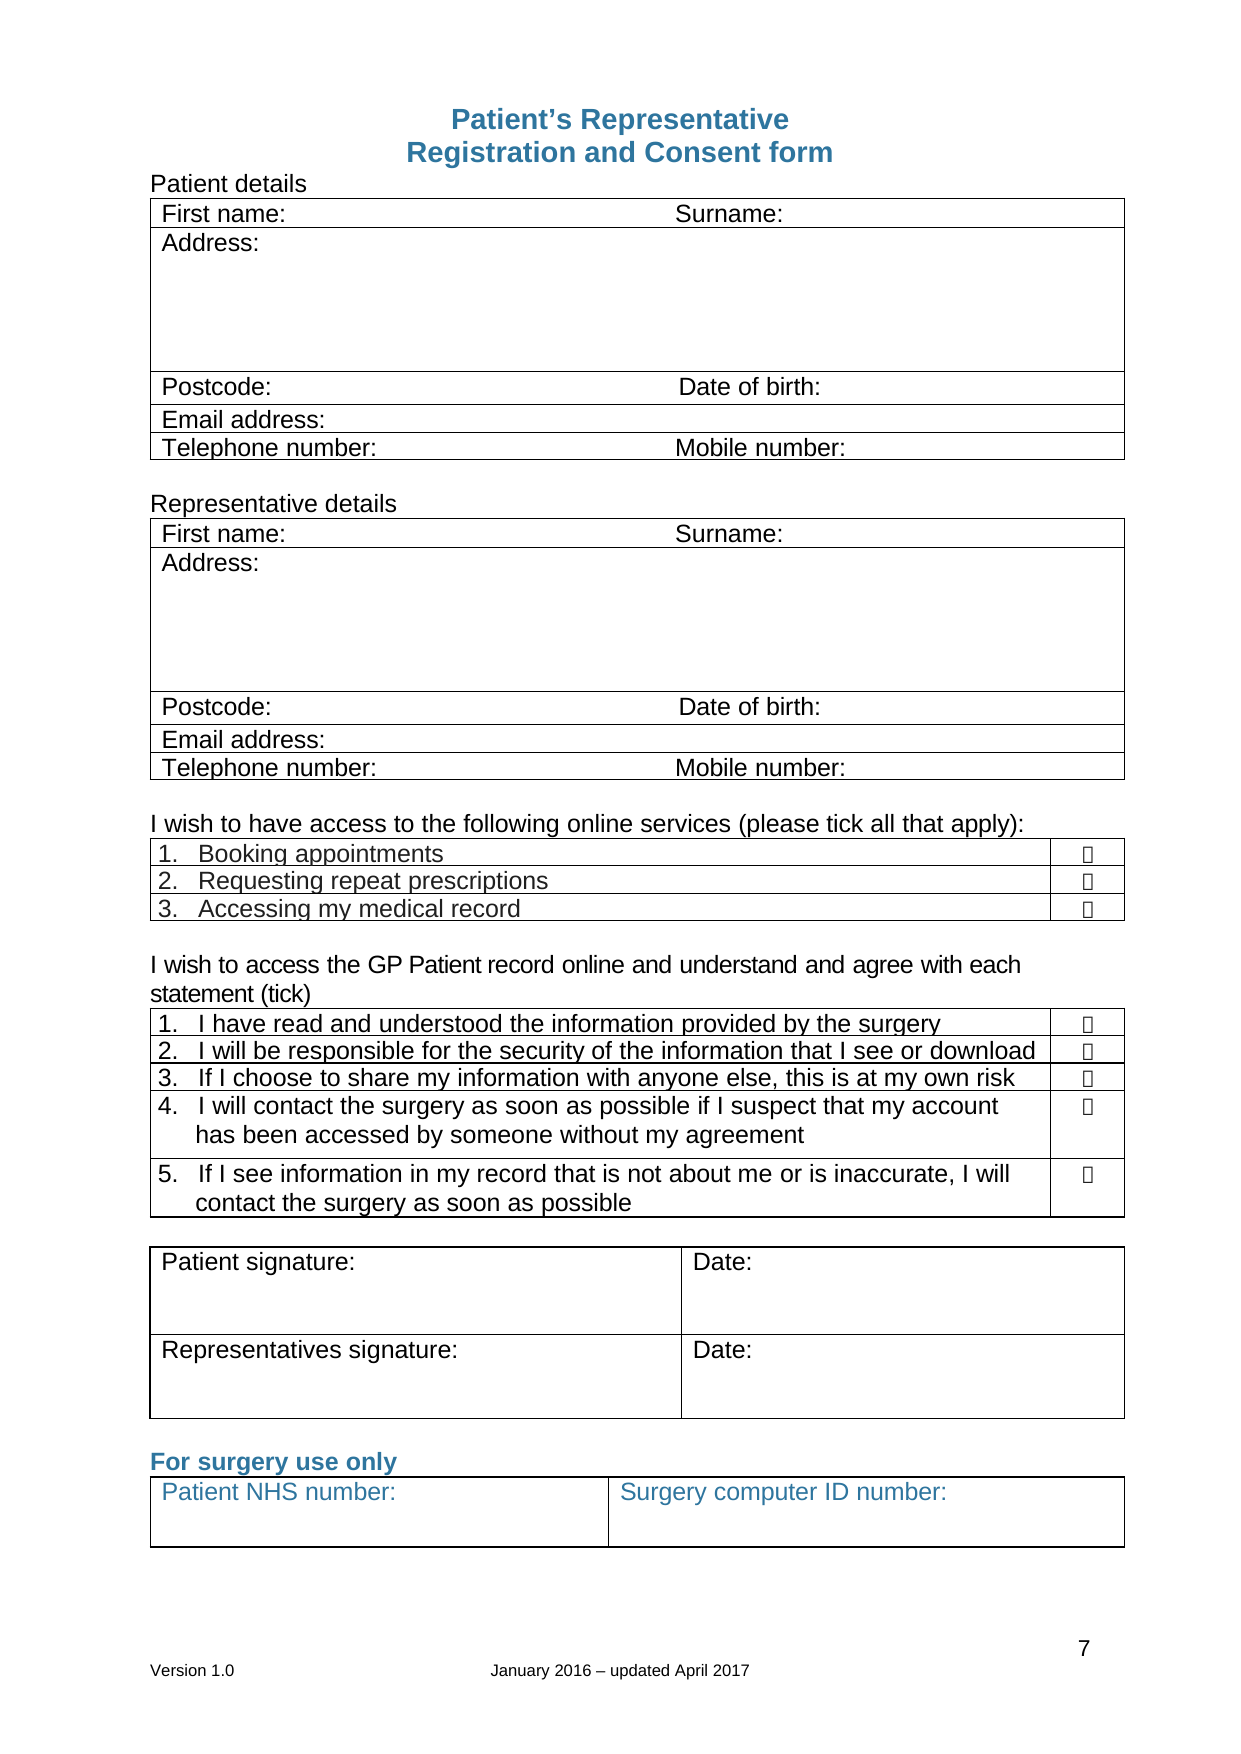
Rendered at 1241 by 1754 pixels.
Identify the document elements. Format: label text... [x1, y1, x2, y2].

text I wish to have access to the following online services (please tick all that apply): [150, 809, 1090, 838]
table_header Patient signature: [151, 1248, 681, 1334]
table_header First name: [151, 519, 521, 547]
table_cell  [1051, 1091, 1124, 1158]
table_cell  [1051, 1159, 1124, 1216]
table_cell 5. If I see information in my record that is not about me or is inaccurate, I will contact the surgery as soon as possible [151, 1159, 1050, 1216]
table_cell Date: [682, 1335, 1124, 1418]
table_cell Address: [151, 228, 1124, 371]
table_cell Postcode: [151, 692, 667, 724]
text Registration and Consent form [150, 135, 1090, 169]
table_cell 3. If I choose to share my information with anyone else, this is at my own risk [151, 1064, 1050, 1090]
text Patient’s Representative [150, 102, 1090, 135]
table_header First name: [151, 199, 521, 227]
table_header  [1051, 1009, 1124, 1035]
text Patient details [150, 169, 1090, 198]
table_cell Date of birth: [667, 372, 1124, 404]
table_cell Representatives signature: [151, 1335, 681, 1418]
table_header Surgery computer ID number: [609, 1478, 1124, 1546]
table_cell 3. Accessing my medical record [151, 894, 1050, 920]
table_header 1. Booking appointments [151, 839, 1050, 865]
table_cell Mobile number: [521, 433, 1124, 459]
table_cell 2. Requesting repeat prescriptions [151, 866, 1050, 892]
table_cell  [1051, 1036, 1124, 1062]
text I wish to access the GP Patient record online and understand and agree with each statement (tick) [150, 950, 1090, 1007]
table_cell Address: [151, 548, 1124, 691]
table_cell Postcode: [151, 372, 667, 404]
table_header  [1051, 839, 1124, 865]
table_header Surname: [521, 199, 1124, 227]
table_cell Date of birth: [667, 692, 1124, 724]
table_header 1. I have read and understood the information provided by the surgery [151, 1009, 1050, 1035]
table_cell Telephone number: [151, 753, 521, 779]
table_cell  [1051, 1064, 1124, 1090]
table_cell Mobile number: [521, 753, 1124, 779]
text Representative details [150, 489, 1090, 518]
table_cell Email address: [151, 405, 1124, 432]
table_cell  [1051, 866, 1124, 892]
table_cell 4. I will contact the surgery as soon as possible if I suspect that my account has been accessed by someone without my agreement [151, 1091, 1050, 1158]
table_header Surname: [521, 519, 1124, 547]
table_cell  [1051, 894, 1124, 920]
table_cell Telephone number: [151, 433, 521, 459]
table_header Patient NHS number: [151, 1478, 608, 1546]
table_cell 2. I will be responsible for the security of the information that I see or download [151, 1036, 1050, 1062]
table_cell Email address: [151, 725, 1124, 752]
table_header Date: [682, 1248, 1124, 1334]
subtitle For surgery use only [150, 1447, 1090, 1476]
